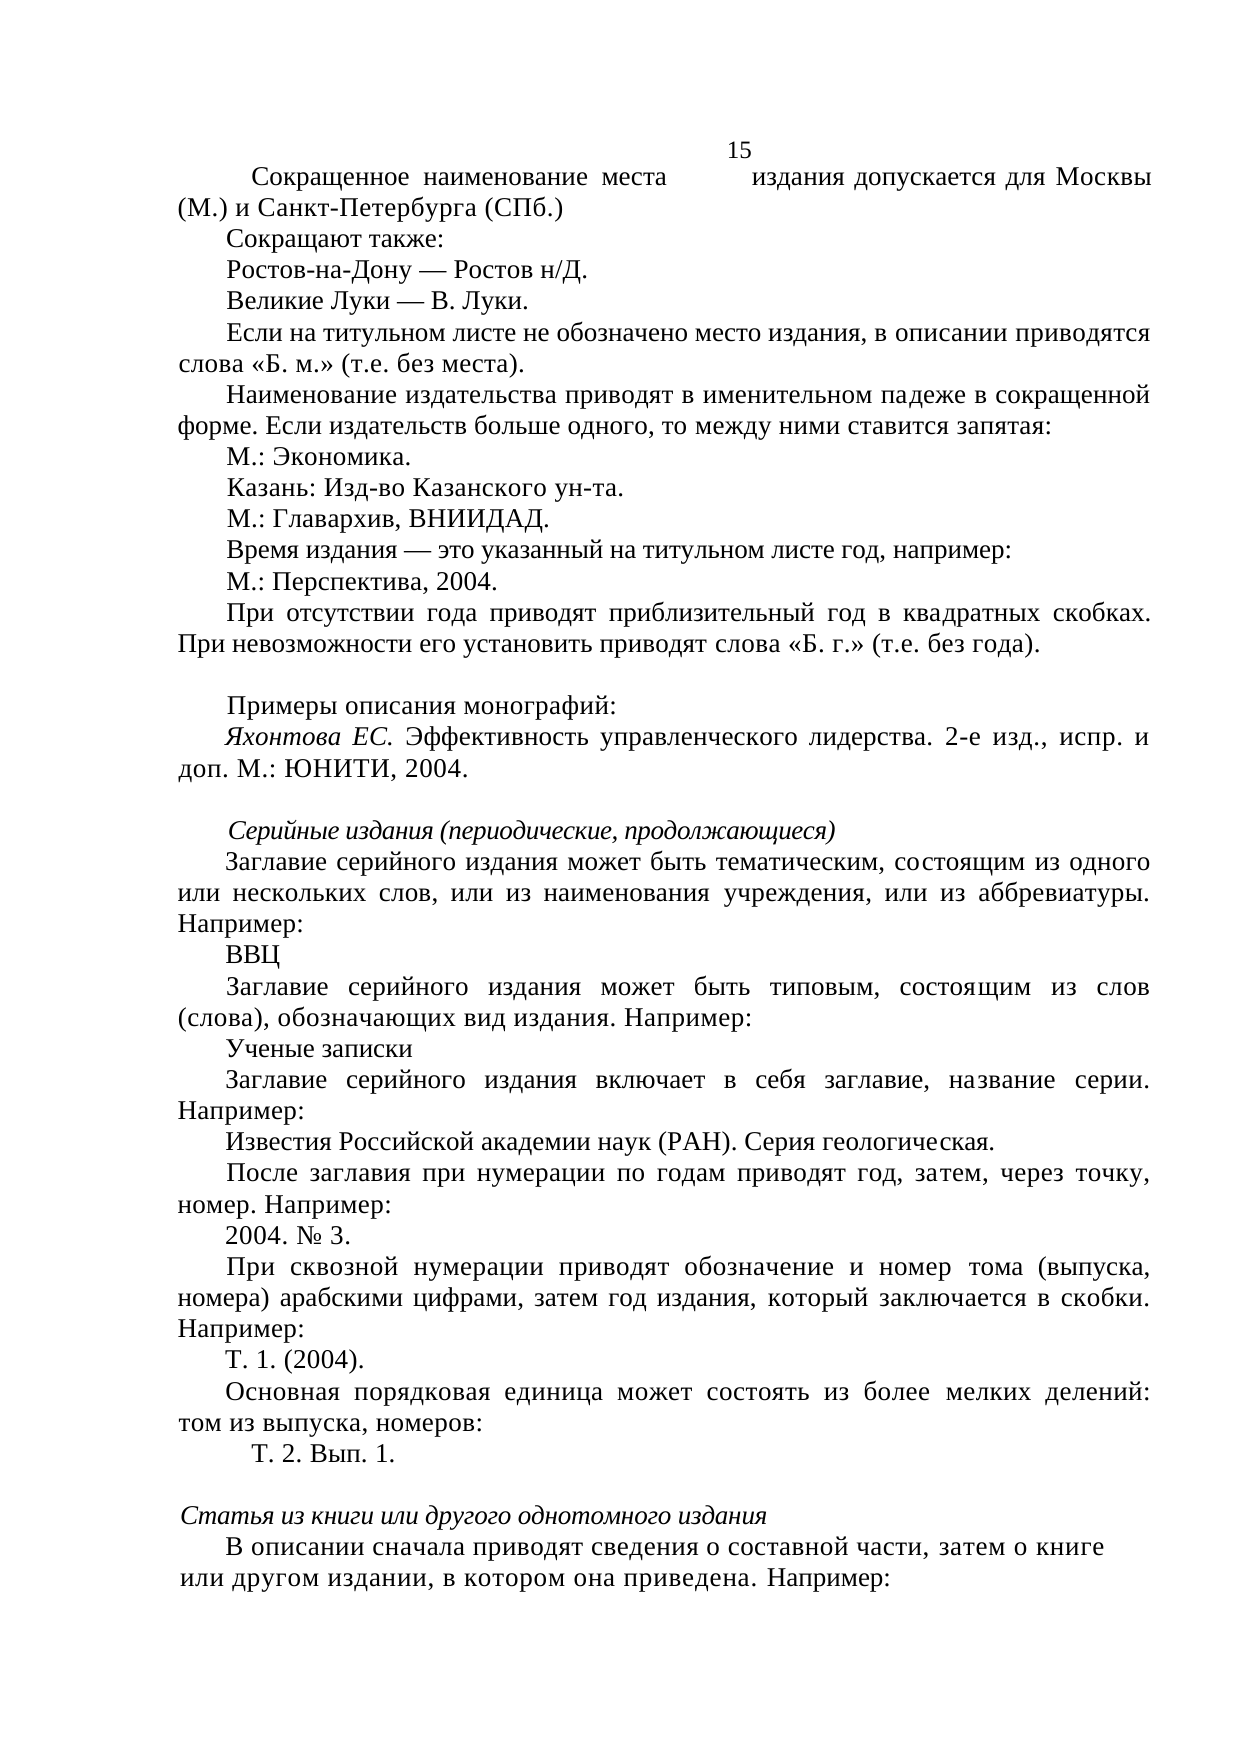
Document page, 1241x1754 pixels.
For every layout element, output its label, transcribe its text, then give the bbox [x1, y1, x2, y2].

text Ростов-на-Дону — Ростов н/Д. [226, 253, 1152, 284]
text М.: Главархив, ВНИИДАД. [227, 502, 1152, 534]
text Заглавие серийного издания включает в себя заглавие, название серии. Например: [177, 1063, 1150, 1125]
text Великие Луки — В. Луки. [226, 284, 1152, 316]
text М.: Экономика. [226, 440, 1152, 471]
text Заглавие серийного издания может быть типовым, состоящим из слов (слова), обозначающих вид издания. Например: [178, 970, 1150, 1032]
text Казань: Изд-во Казанского ун-та. [227, 471, 1152, 502]
text Статья из книги или другого однотомного издания [180, 1499, 1152, 1530]
text После заглавия при нумерации по годам приводят год, затем, через точку, номер. Например: [177, 1157, 1150, 1219]
text Основная порядковая единица может состоять из более мелких делений: том из выпуска, номеров: [178, 1374, 1151, 1437]
text М.: Перспектива, 2004. [226, 565, 1152, 596]
text Т. 1. (2004). [225, 1343, 1152, 1374]
text Сокращают также: [226, 222, 1152, 253]
text Серийные издания (периодические, продолжающиеся) [228, 814, 1152, 845]
text Наименование издательства приводят в именительном падеже в сокращенной форме. Если издательств больше одного, то между ними ставится запятая: [177, 378, 1151, 440]
text Время издания — это указанный на титульном листе год, например: [179, 534, 1150, 565]
text Известия Российской академии наук (РАН). Серия геологическая. [178, 1125, 1150, 1157]
text 2004. № 3. [225, 1219, 1152, 1250]
text В описании сначала приводят сведения о составной части, затем о книге или другом издании, в котором она приведена. Например: [180, 1530, 1152, 1593]
text Ученые записки [225, 1032, 1152, 1063]
text При отсутствии года приводят приблизительный год в квадратных скобках. При невозможности его установить приводят слова «Б. г.» (т.е. без года). [177, 596, 1152, 658]
text Примеры описания монографий: [227, 689, 1152, 721]
text Если на титульном листе не обозначено место издания, в описании приводятся слова «Б. м.» (т.е. без места). [178, 316, 1151, 378]
text Заглавие серийного издания может быть тематическим, состоящим из одного или нескольких слов, или из наименования учреждения, или из аббревиатуры. Например: [177, 845, 1151, 938]
text При сквозной нумерации приводят обозначение и номер тома (выпуска, номера) арабскими цифрами, затем год издания, который заключается в скобки. Например: [177, 1250, 1151, 1343]
text Сокращенное наименование места издания допускается для Москвы (М.) и Санкт-Петербурга (СПб.) [177, 160, 1152, 222]
text Яхонтова ЕС. Эффективность управленческого лидерства. 2-е изд., испр. и доп. М.: ЮНИТИ, 2004. [178, 721, 1150, 783]
text ВВЦ [225, 938, 1152, 970]
text Т. 2. Вып. 1. [177, 1437, 1152, 1468]
